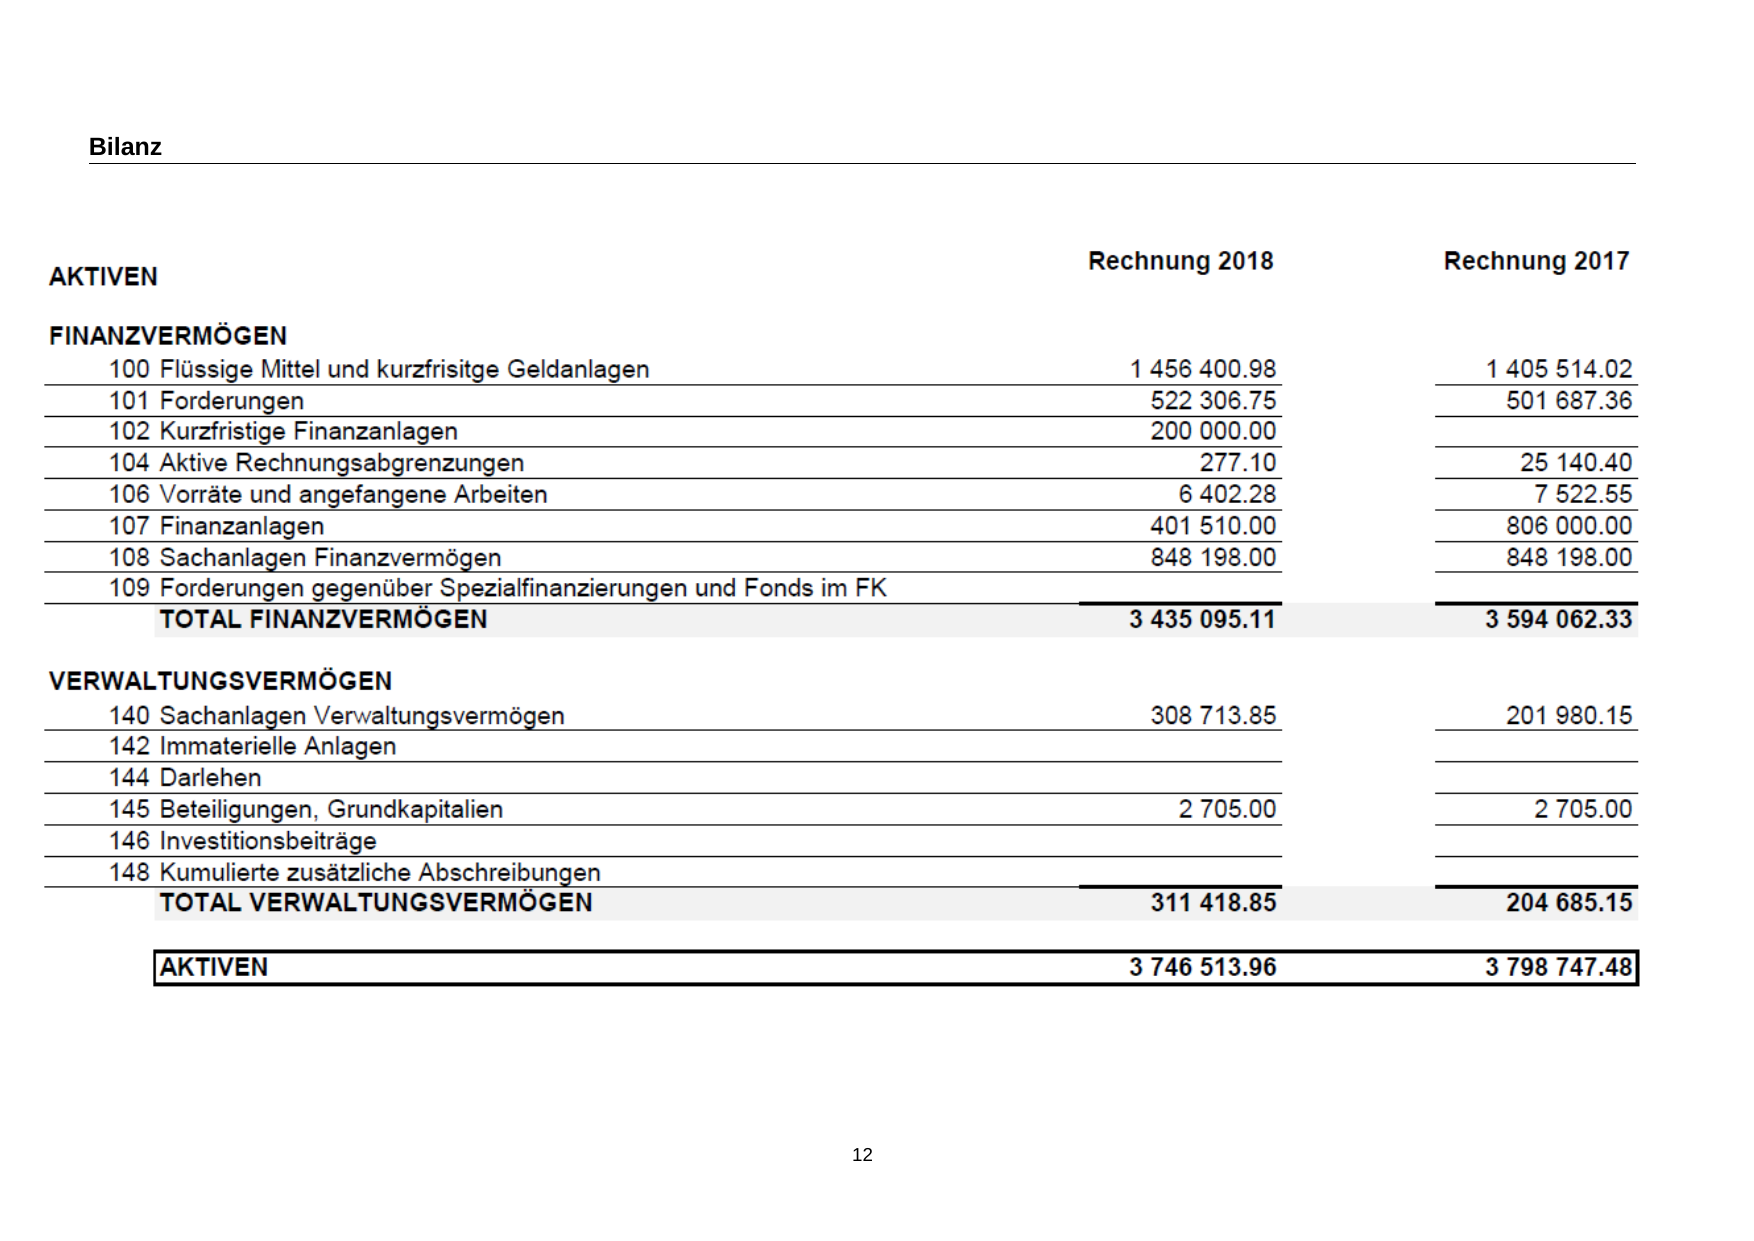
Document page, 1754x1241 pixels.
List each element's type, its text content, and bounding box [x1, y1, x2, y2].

text Bilanz [89, 132, 1636, 163]
